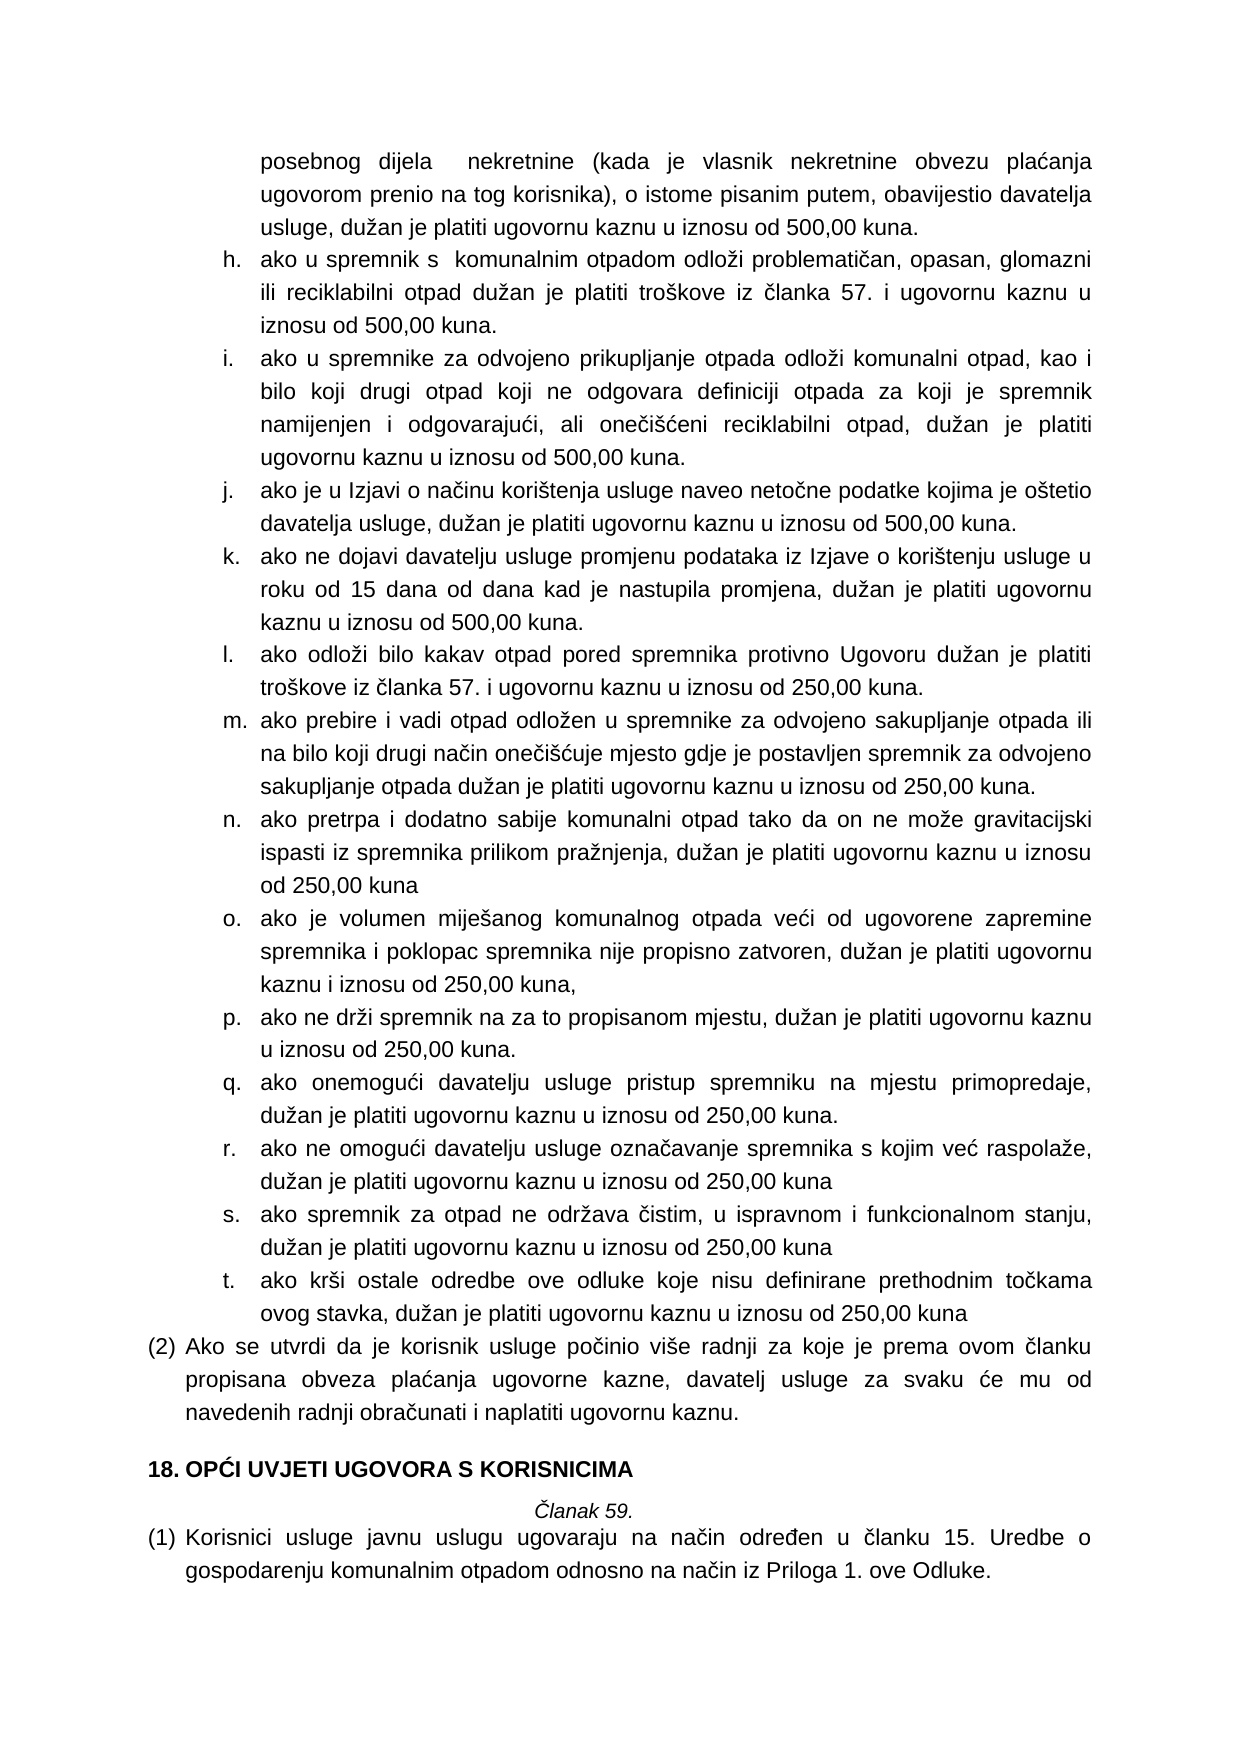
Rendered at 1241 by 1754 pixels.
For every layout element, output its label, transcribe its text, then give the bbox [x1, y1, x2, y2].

list ako ne dojavi davatelju usluge promjenu podataka iz Izjave o korištenju usluge u roku od 15 dana od dana kad je nastupila promjena, dužan je platiti ugovornu kaznu u iznosu od 500,00 kuna. [223, 543, 1093, 635]
list ako ne omogući davatelju usluge označavanje spremnika s kojim već raspolaže, dužan je platiti ugovornu kaznu u iznosu od 250,00 kuna [223, 1135, 1093, 1194]
list Ako se utvrdi da je korisnik usluge počinio više radnji za koje je prema ovom članku propisana obveza plaćanja ugovorne kazne, davatelj usluge za svaku će mu od navedenih radnji obračunati i naplatiti ugovornu kaznu. [148, 1333, 1093, 1425]
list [223, 148, 1093, 240]
list OPĆI UVJETI UGOVORA S KORISNICIMA [148, 1456, 1093, 1483]
list ako pretrpa i dodatno sabije komunalni otpad tako da on ne može gravitacijski ispasti iz spremnika prilikom pražnjenja, dužan je platiti ugovornu kaznu u iznosu od 250,00 kuna [223, 806, 1093, 898]
list ako onemogući davatelju usluge pristup spremniku na mjestu primopredaje, dužan je platiti ugovornu kaznu u iznosu od 250,00 kuna. [223, 1069, 1093, 1128]
list ako spremnik za otpad ne održava čistim, u ispravnom i funkcionalnom stanju, dužan je platiti ugovornu kaznu u iznosu od 250,00 kuna [223, 1201, 1093, 1260]
list ako ne drži spremnik na za to propisanom mjestu, dužan je platiti ugovornu kaznu u iznosu od 250,00 kuna. [223, 1003, 1093, 1063]
list ako prebire i vadi otpad odložen u spremnike za odvojeno sakupljanje otpada ili na bilo koji drugi način onečišćuje mjesto gdje je postavljen spremnik za odvojeno sakupljanje otpada dužan je platiti ugovornu kaznu u iznosu od 250,00 kuna. [223, 707, 1093, 799]
list Korisnici usluge javnu uslugu ugovaraju na način određen u članku 15. Uredbe o gospodarenju komunalnim otpadom odnosno na način iz Priloga 1. ove Odluke. [148, 1524, 1093, 1583]
list ako odloži bilo kakav otpad pored spremnika protivno Ugovoru dužan je platiti troškove iz članka 57. i ugovornu kaznu u iznosu od 250,00 kuna. [223, 641, 1093, 701]
list ako u spremnike za odvojeno prikupljanje otpada odloži komunalni otpad, kao i bilo koji drugi otpad koji ne odgovara definiciji otpada za koji je spremnik namijenjen i odgovarajući, ali onečišćeni reciklabilni otpad, dužan je platiti ugovornu kaznu u iznosu od 500,00 kuna. [223, 345, 1093, 470]
list ako krši ostale odredbe ove odluke koje nisu definirane prethodnim točkama ovog stavka, dužan je platiti ugovornu kaznu u iznosu od 250,00 kuna [223, 1267, 1093, 1326]
list ako u spremnik s komunalnim otpadom odloži problematičan, opasan, glomazni ili reciklabilni otpad dužan je platiti troškove iz članka 57. i ugovornu kaznu u iznosu od 500,00 kuna. [223, 246, 1093, 338]
list ako je volumen miješanog komunalnog otpada veći od ugovorene zapremine spremnika i poklopac spremnika nije propisno zatvoren, dužan je platiti ugovornu kaznu i iznosu od 250,00 kuna, [223, 905, 1093, 997]
list ako je u Izjavi o načinu korištenja usluge naveo netočne podatke kojima je oštetio davatelja usluge, dužan je platiti ugovornu kaznu u iznosu od 500,00 kuna. [223, 477, 1093, 536]
